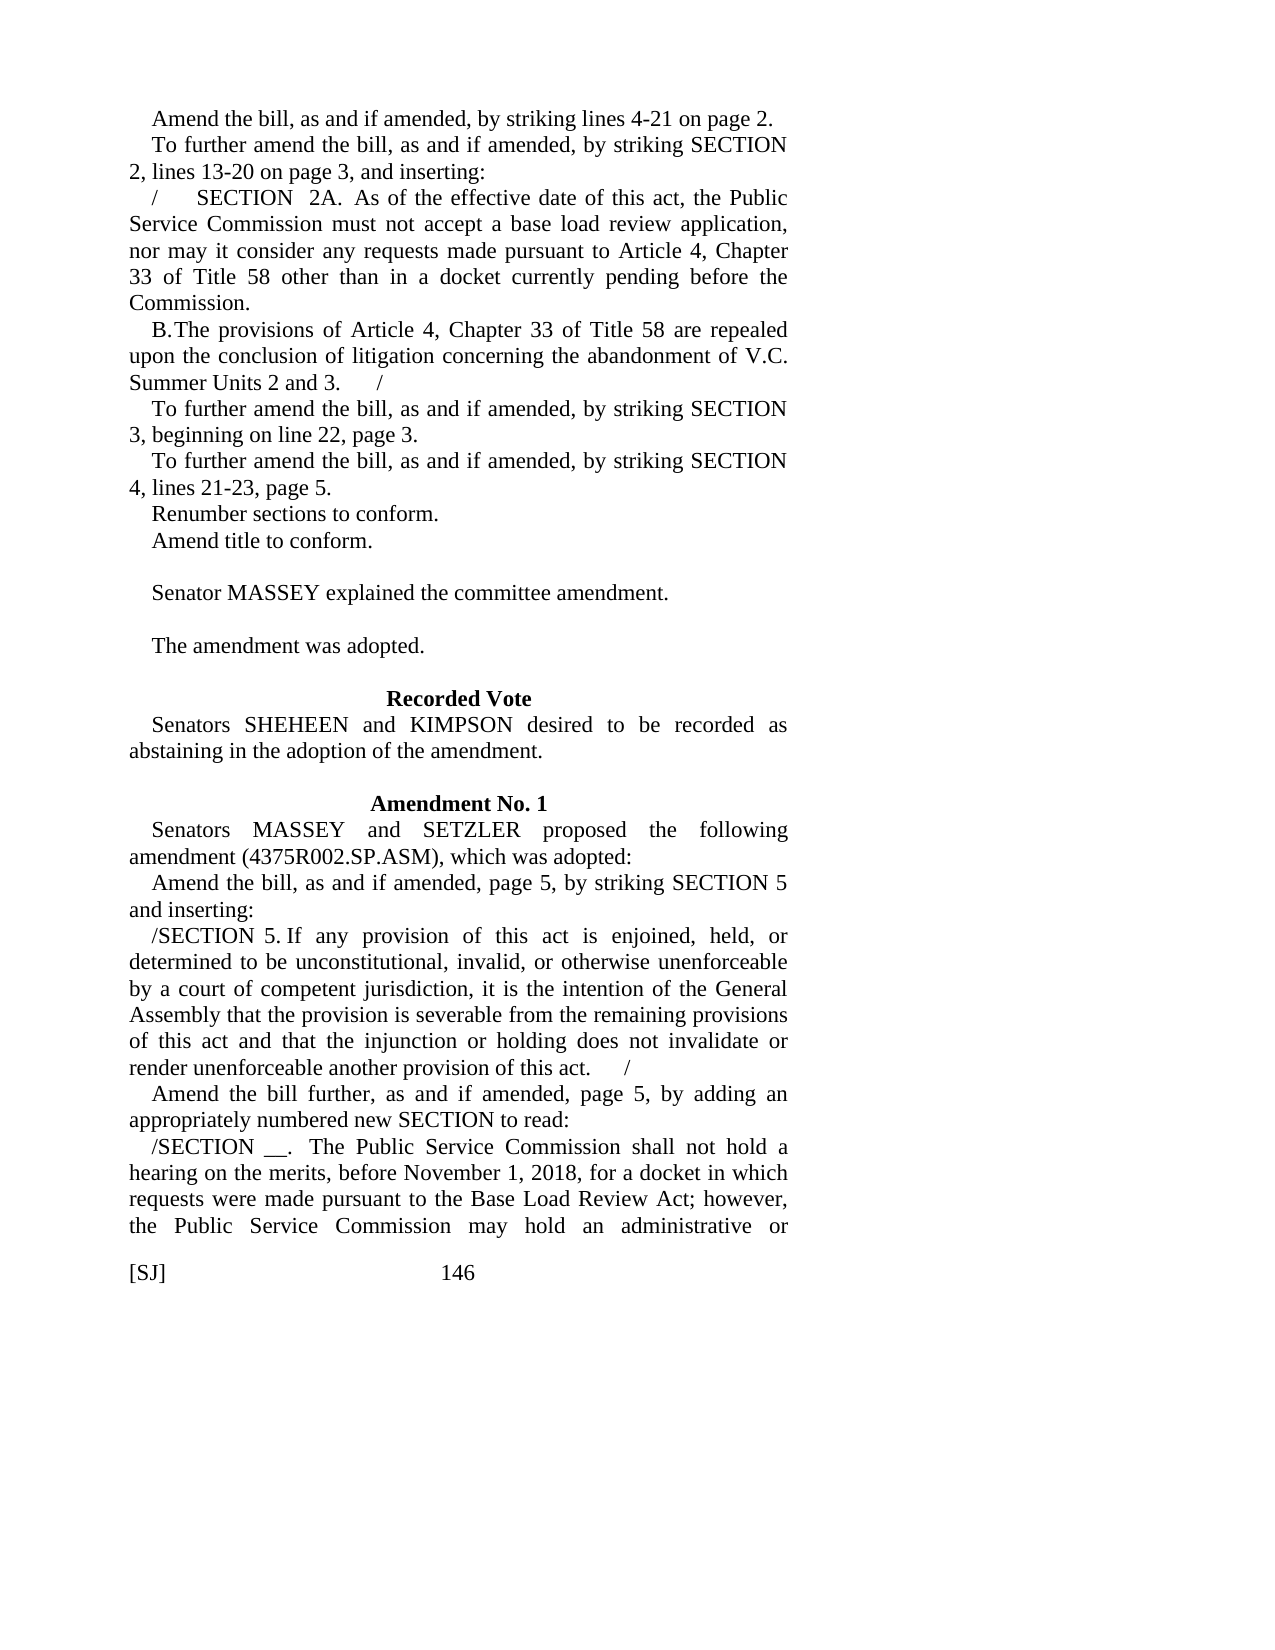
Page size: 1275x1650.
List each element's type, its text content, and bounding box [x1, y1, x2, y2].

text Amend the bill further, as and if amended, page 5, by adding an appropriately numbered new SECTION to read: [129, 1080, 789, 1133]
text B. The provisions of Article 4, Chapter 33 of Title 58 are repealed upon the conclusion of litigation concerning the abandonment of V.C. Summer Units 2 and 3. / [129, 316, 789, 395]
text Renumber sections to conform. [129, 500, 789, 527]
text Amendment No. 1 [129, 790, 789, 817]
text Recorded Vote [129, 685, 789, 711]
text The amendment was adopted. [129, 632, 789, 658]
text To further amend the bill, as and if amended, by striking SECTION 4, lines 21-23, page 5. [129, 448, 789, 500]
text To further amend the bill, as and if amended, by striking SECTION 3, beginning on line 22, page 3. [129, 395, 789, 448]
text Senators MASSEY and SETZLER proposed the following amendment (4375R002.SP.ASM), which was adopted: [129, 817, 789, 869]
text Senators SHEHEEN and KIMPSON desired to be recorded as abstaining in the adoption of the amendment. [129, 711, 789, 764]
text / SECTION 2A. As of the effective date of this act, the Public Service Commission must not accept a base load review application, nor may it consider any requests made pursuant to Article 4, Chapter 33 of Title 58 other than in a docket currently pending before the Commission. [129, 184, 789, 316]
text To further amend the bill, as and if amended, by striking SECTION 2, lines 13-20 on page 3, and inserting: [129, 131, 789, 184]
text Amend the bill, as and if amended, by striking lines 4-21 on page 2. [129, 105, 789, 131]
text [129, 1133, 789, 1238]
text Amend title to conform. [129, 527, 789, 553]
text Amend the bill, as and if amended, page 5, by striking SECTION 5 and inserting: [129, 869, 789, 922]
text Senator MASSEY explained the committee amendment. [129, 579, 789, 606]
text /SECTION 5. If any provision of this act is enjoined, held, or determined to be unconstitutional, invalid, or otherwise unenforceable by a court of competent jurisdiction, it is the intention of the General Assembly that the provision is severable from the remaining provisions of this act and that the injunction or holding does not invalidate or render unenforceable another provision of this act. / [129, 922, 789, 1080]
